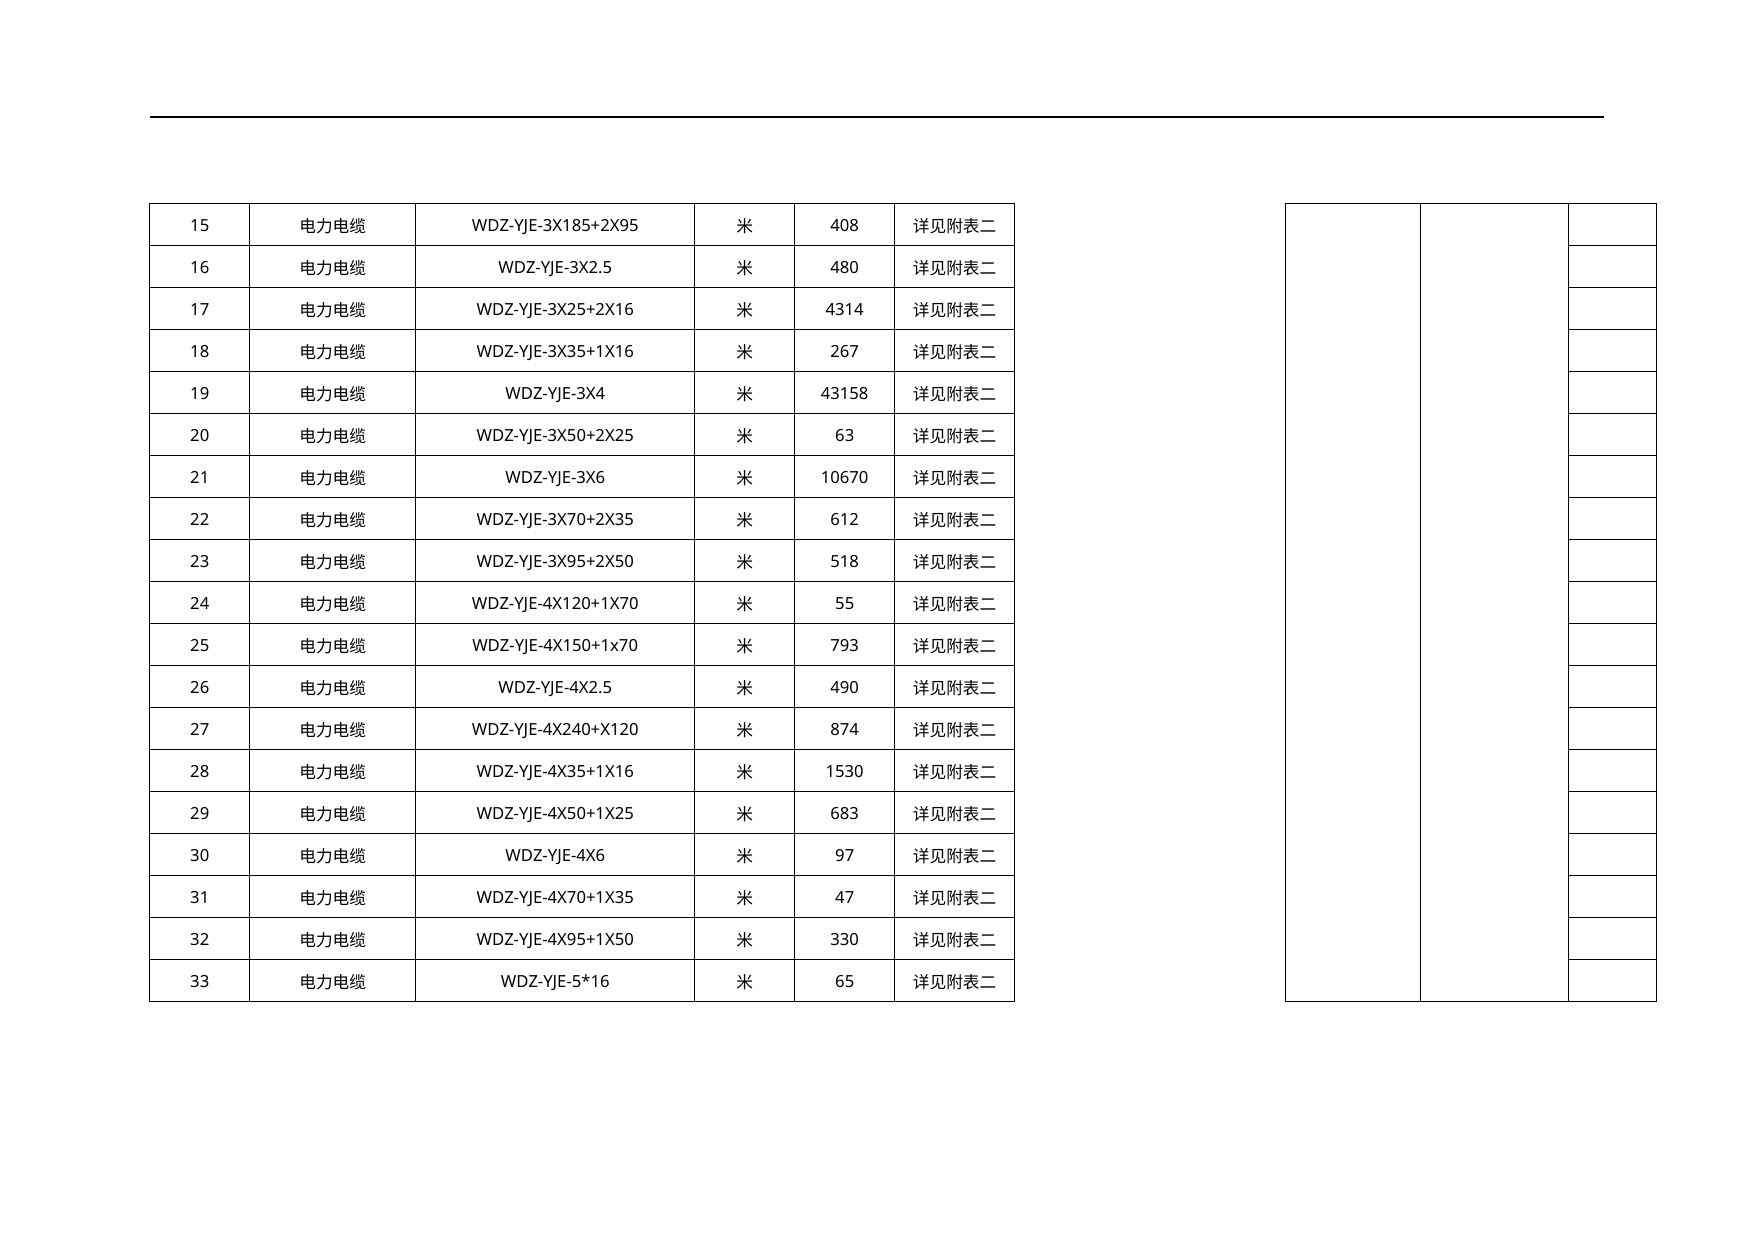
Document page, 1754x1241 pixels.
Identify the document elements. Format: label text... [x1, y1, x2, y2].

table_cell 电力电缆 [250, 330, 415, 371]
table_cell 1530 [795, 750, 894, 791]
table_cell 电力电缆 [250, 288, 415, 329]
table_cell WDZ-YJE-4X2.5 [416, 666, 694, 707]
table_cell WDZ-YJE-3X50+2X25 [416, 414, 694, 455]
table_cell 19 [150, 372, 249, 413]
table_cell 米 [695, 414, 794, 455]
table_cell [1569, 288, 1656, 329]
table_cell WDZ-YJE-3X70+2X35 [416, 498, 694, 539]
table_cell 43158 [795, 372, 894, 413]
table_cell 电力电缆 [250, 918, 415, 959]
table_cell 米 [695, 582, 794, 623]
table_cell 详见附表二 [895, 918, 1014, 959]
table_cell 4314 [795, 288, 894, 329]
table_cell 详见附表二 [895, 708, 1014, 749]
table_cell 480 [795, 246, 894, 287]
table_cell 详见附表二 [895, 750, 1014, 791]
table_cell 电力电缆 [250, 666, 415, 707]
table_cell 详见附表二 [895, 204, 1014, 245]
table_cell 米 [695, 456, 794, 497]
table_cell 490 [795, 666, 894, 707]
table_cell 米 [695, 204, 794, 245]
table_cell WDZ-YJE-4X95+1X50 [416, 918, 694, 959]
table_cell 详见附表二 [895, 960, 1014, 1001]
table_cell 21 [150, 456, 249, 497]
table_cell 27 [150, 708, 249, 749]
table_cell WDZ-YJE-3X35+1X16 [416, 330, 694, 371]
table_cell 23 [150, 540, 249, 581]
table_cell WDZ-YJE-4X70+1X35 [416, 876, 694, 917]
table_cell 米 [695, 330, 794, 371]
table_cell 683 [795, 792, 894, 833]
table_cell 米 [695, 876, 794, 917]
table_cell 电力电缆 [250, 540, 415, 581]
table_cell 电力电缆 [250, 246, 415, 287]
table_cell 电力电缆 [250, 456, 415, 497]
table_cell [1569, 792, 1656, 833]
table_cell 17 [150, 288, 249, 329]
table_cell [1569, 708, 1656, 749]
table_cell [1569, 246, 1656, 287]
table_cell WDZ-YJE-4X240+X120 [416, 708, 694, 749]
table_cell 电力电缆 [250, 876, 415, 917]
table_cell 97 [795, 834, 894, 875]
table_cell 米 [695, 708, 794, 749]
table_cell 874 [795, 708, 894, 749]
table_cell [1569, 582, 1656, 623]
table_cell 22 [150, 498, 249, 539]
table_cell 24 [150, 582, 249, 623]
table_cell WDZ-YJE-4X35+1X16 [416, 750, 694, 791]
table_cell 电力电缆 [250, 624, 415, 665]
table_cell 米 [695, 540, 794, 581]
table_cell 米 [695, 624, 794, 665]
table_cell 详见附表二 [895, 624, 1014, 665]
table_cell 518 [795, 540, 894, 581]
table_cell 63 [795, 414, 894, 455]
table_cell 29 [150, 792, 249, 833]
table_cell 32 [150, 918, 249, 959]
table_cell 详见附表二 [895, 582, 1014, 623]
table_cell 25 [150, 624, 249, 665]
table_cell 电力电缆 [250, 414, 415, 455]
table_cell 33 [150, 960, 249, 1001]
table_cell 米 [695, 288, 794, 329]
table_cell 米 [695, 666, 794, 707]
table_cell 电力电缆 [250, 708, 415, 749]
table_cell [1569, 540, 1656, 581]
table_cell WDZ-YJE-3X25+2X16 [416, 288, 694, 329]
table_cell 详见附表二 [895, 876, 1014, 917]
table_cell [1569, 666, 1656, 707]
table_cell 详见附表二 [895, 456, 1014, 497]
table_cell 详见附表二 [895, 792, 1014, 833]
table_cell WDZ-YJE-3X95+2X50 [416, 540, 694, 581]
table_cell 电力电缆 [250, 792, 415, 833]
table_cell WDZ-YJE-3X185+2X95 [416, 204, 694, 245]
table_cell [1569, 876, 1656, 917]
table_cell 详见附表二 [895, 666, 1014, 707]
table_cell 电力电缆 [250, 372, 415, 413]
table_cell [1569, 834, 1656, 875]
table_cell 65 [795, 960, 894, 1001]
table_cell 电力电缆 [250, 834, 415, 875]
table_cell 408 [795, 204, 894, 245]
table_cell WDZ-YJE-3X2.5 [416, 246, 694, 287]
table_cell [1569, 330, 1656, 371]
table_cell 30 [150, 834, 249, 875]
table_cell [1569, 204, 1656, 245]
table_cell 米 [695, 498, 794, 539]
table_cell 详见附表二 [895, 246, 1014, 287]
table_cell 米 [695, 372, 794, 413]
table_cell 16 [150, 246, 249, 287]
table_cell 15 [150, 204, 249, 245]
table_cell 详见附表二 [895, 330, 1014, 371]
table_cell 详见附表二 [895, 372, 1014, 413]
table_cell 28 [150, 750, 249, 791]
table_cell 米 [695, 750, 794, 791]
table_cell 电力电缆 [250, 582, 415, 623]
table_cell 电力电缆 [250, 750, 415, 791]
table_cell WDZ-YJE-4X150+1x70 [416, 624, 694, 665]
table_cell [1569, 750, 1656, 791]
table_cell 电力电缆 [250, 960, 415, 1001]
table_cell 47 [795, 876, 894, 917]
table_cell 详见附表二 [895, 540, 1014, 581]
table_cell WDZ-YJE-4X120+1X70 [416, 582, 694, 623]
table_cell 18 [150, 330, 249, 371]
table_cell 电力电缆 [250, 204, 415, 245]
table_cell WDZ-YJE-4X50+1X25 [416, 792, 694, 833]
table_cell 电力电缆 [250, 498, 415, 539]
table_cell [1569, 624, 1656, 665]
table_cell [1569, 960, 1656, 1001]
table_cell 330 [795, 918, 894, 959]
table_cell WDZ-YJE-3X6 [416, 456, 694, 497]
table_cell 米 [695, 792, 794, 833]
table_cell [1569, 414, 1656, 455]
table_cell 详见附表二 [895, 414, 1014, 455]
table_cell 55 [795, 582, 894, 623]
table_cell [1569, 918, 1656, 959]
table_cell WDZ-YJE-5*16 [416, 960, 694, 1001]
table_cell 米 [695, 246, 794, 287]
table_cell 612 [795, 498, 894, 539]
table_cell [1569, 456, 1656, 497]
table_cell WDZ-YJE-3X4 [416, 372, 694, 413]
table_cell 详见附表二 [895, 834, 1014, 875]
table_cell 详见附表二 [895, 498, 1014, 539]
table_cell 31 [150, 876, 249, 917]
table_cell 10670 [795, 456, 894, 497]
table_cell 米 [695, 960, 794, 1001]
table_cell 米 [695, 918, 794, 959]
table_cell [1569, 372, 1656, 413]
table_cell 267 [795, 330, 894, 371]
table_cell 26 [150, 666, 249, 707]
table_cell WDZ-YJE-4X6 [416, 834, 694, 875]
table_cell [1569, 498, 1656, 539]
table_cell 米 [695, 834, 794, 875]
table_cell 793 [795, 624, 894, 665]
table_cell 20 [150, 414, 249, 455]
table_cell 详见附表二 [895, 288, 1014, 329]
